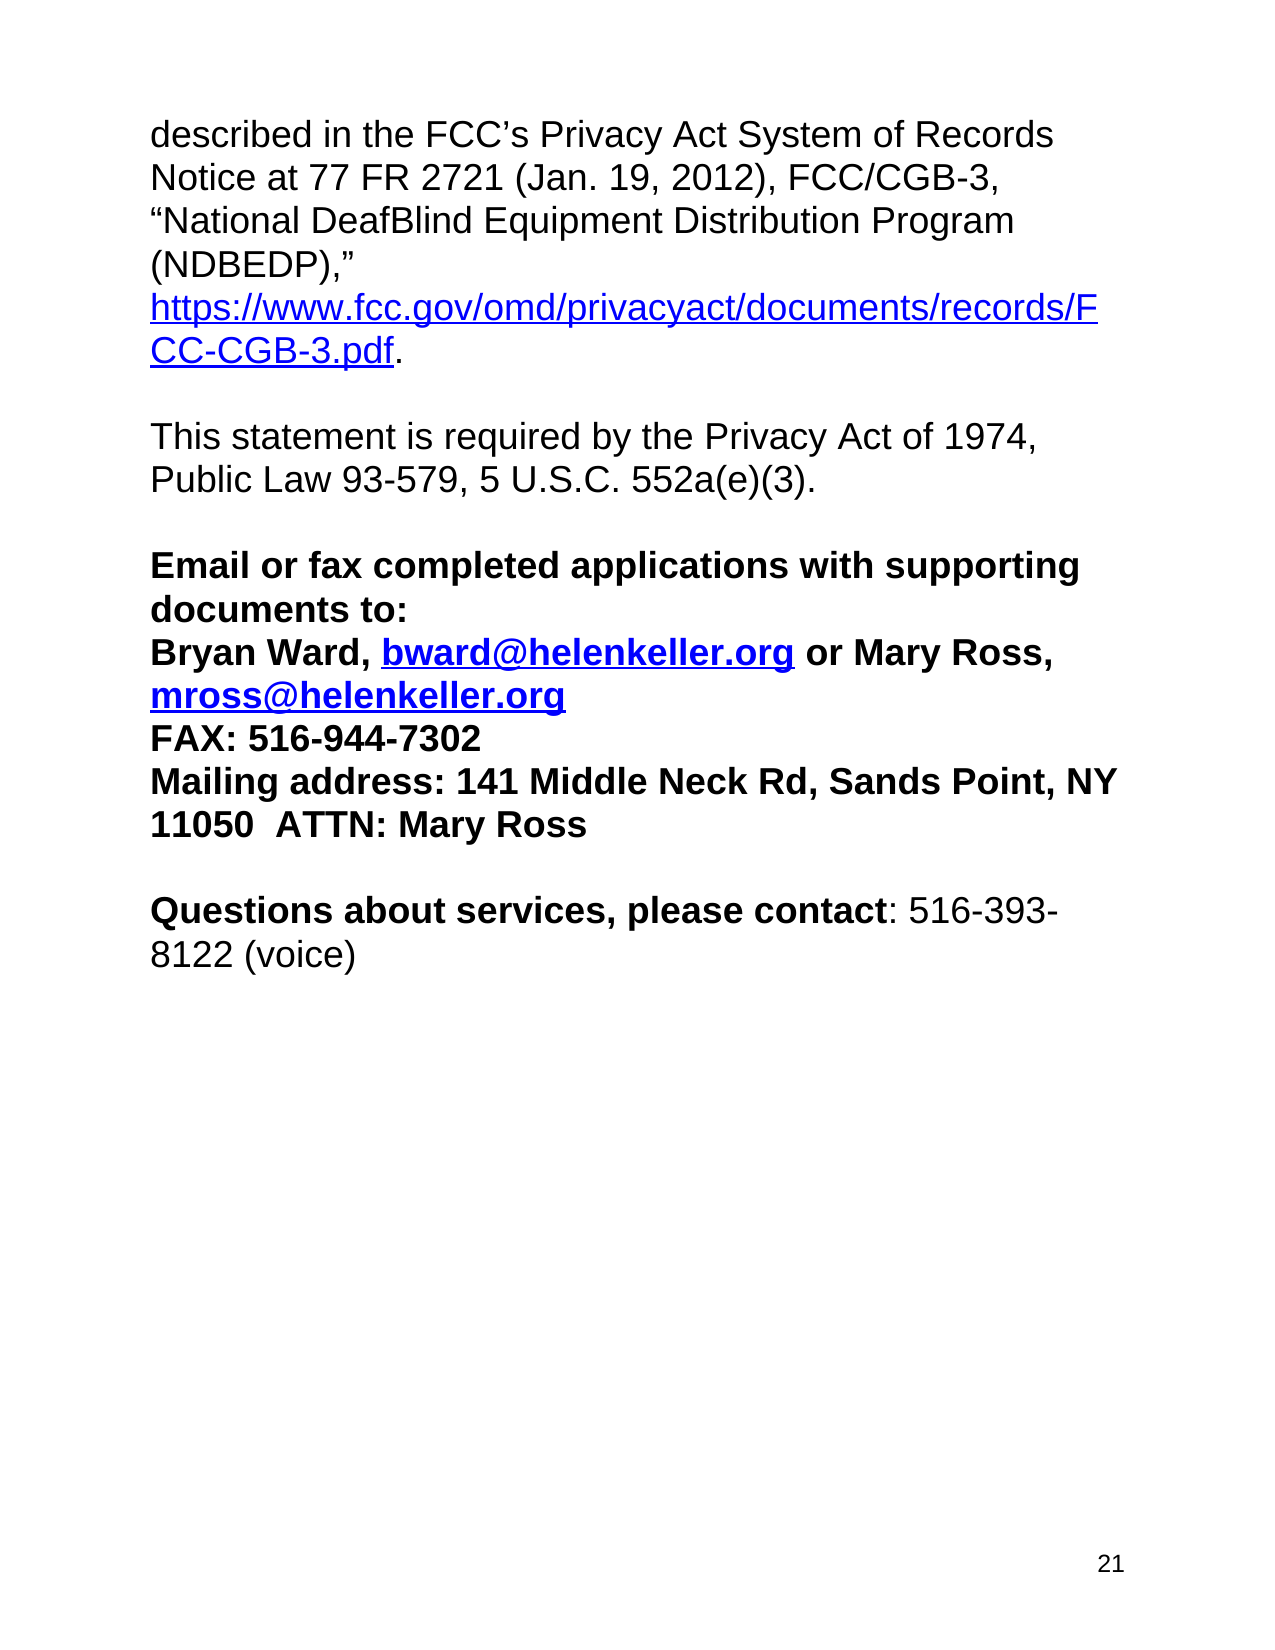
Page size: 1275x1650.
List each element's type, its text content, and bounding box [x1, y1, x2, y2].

text Email or fax completed applications with supporting documents to: [150, 544, 1219, 630]
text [150, 112, 1125, 371]
text FAX: 516-944-7302 [150, 716, 1125, 759]
text This statement is required by the Privacy Act of 1974, Public Law 93-579, 5 U.S.C. 552a(e)(3). [150, 414, 1125, 501]
text Questions about services, please contact: 516-393-8122 (voice) [150, 889, 1125, 975]
text Bryan Ward, bward@helenkeller.org or Mary Ross, mross@helenkeller.org [150, 630, 1125, 716]
text Mailing address: 141 Middle Neck Rd, Sands Point, NY 11050 ATTN: Mary Ross [150, 759, 1125, 846]
